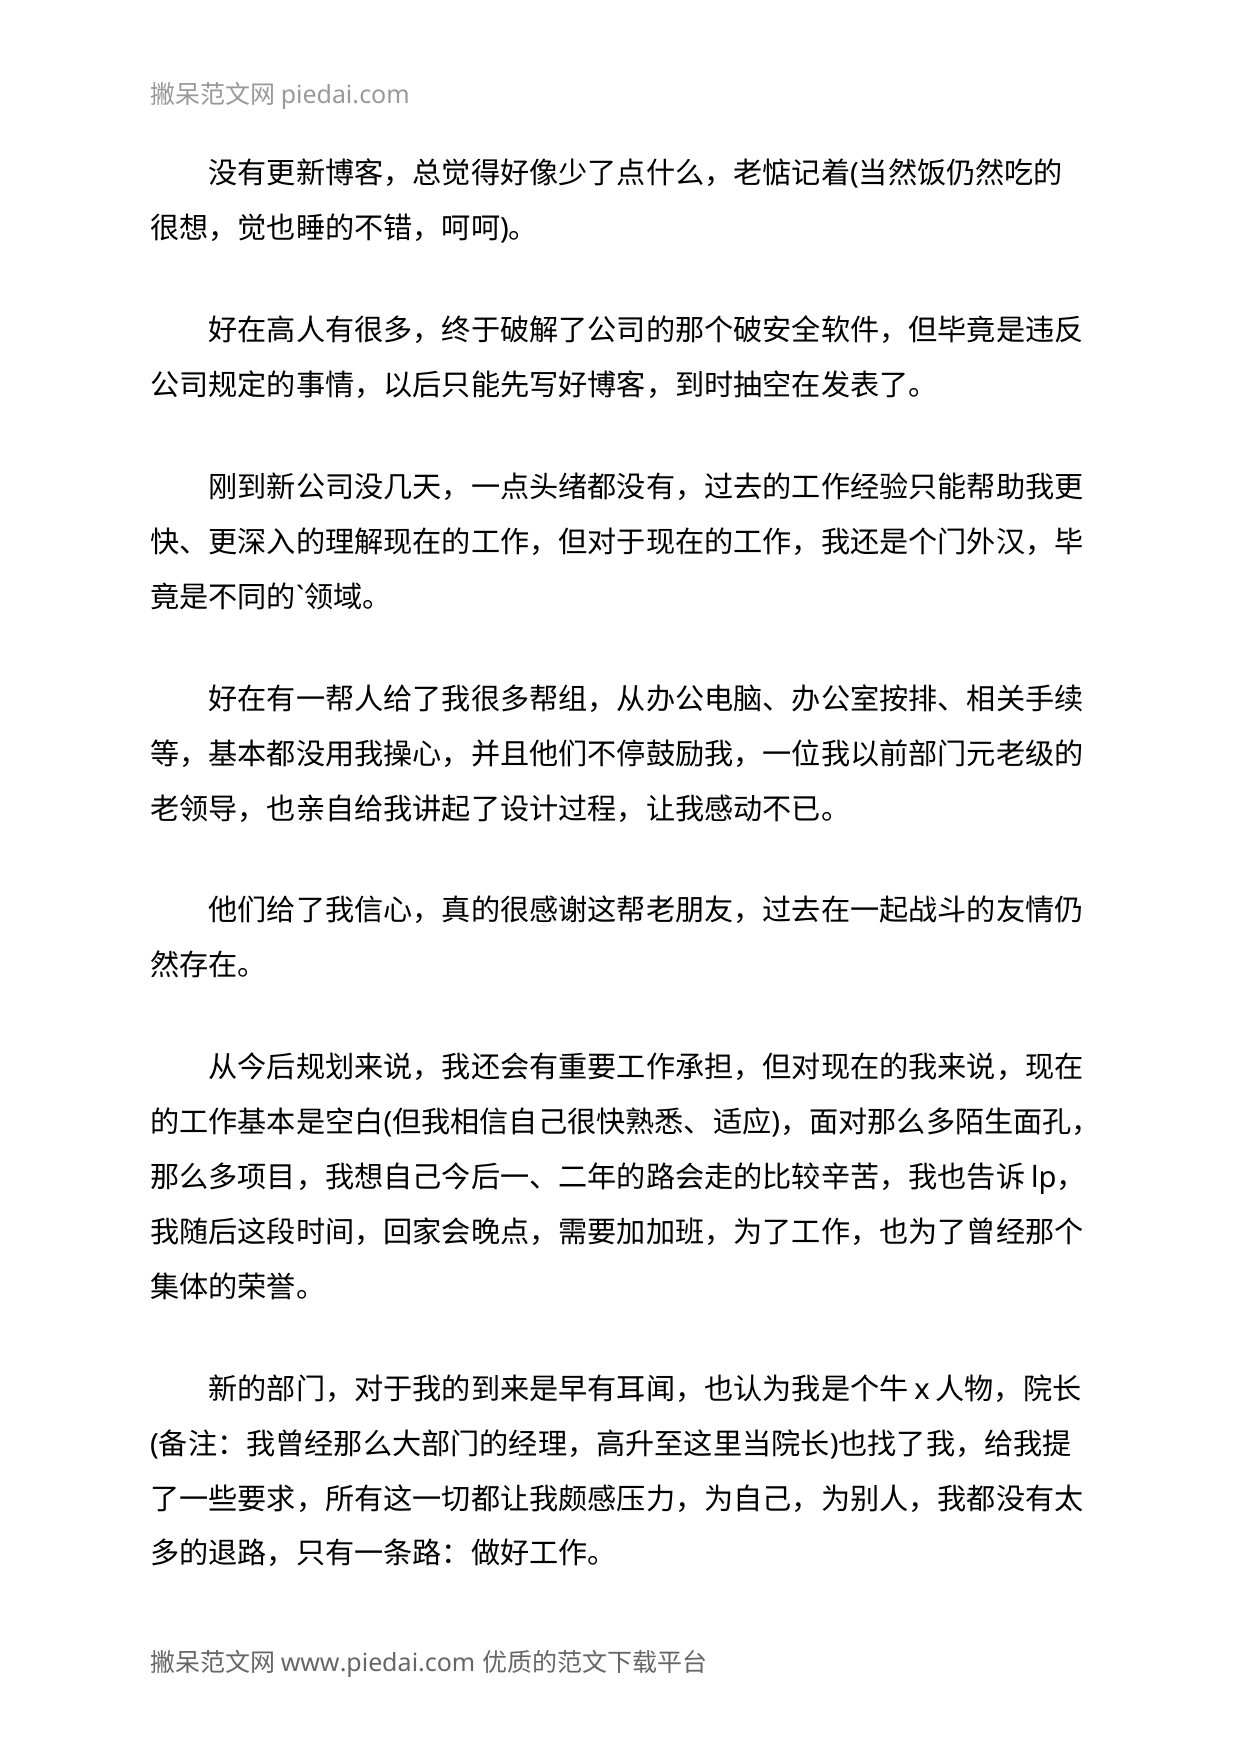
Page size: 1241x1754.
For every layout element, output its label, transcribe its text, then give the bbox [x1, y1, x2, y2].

text 他们给了我信心，真的很感谢这帮老朋友，过去在一起战斗的友情仍然存在。 [150, 887, 1090, 984]
text 从今后规划来说，我还会有重要工作承担，但对现在的我来说，现在的工作基本是空白(但我相信自己很快熟悉、适应)，面对那么多陌生面孔，那么多项目，我想自己今后一、二年的路会走的比较辛苦，我也告诉lp，我随后这段时间，回家会晚点，需要加加班，为了工作，也为了曾经那个集体的荣誉。 [150, 1044, 1090, 1306]
text 好在高人有很多，终于破解了公司的那个破安全软件，但毕竟是违反公司规定的事情，以后只能先写好博客，到时抽空在发表了。 [150, 307, 1090, 404]
text 刚到新公司没几天，一点头绪都没有，过去的工作经验只能帮助我更快、更深入的理解现在的工作，但对于现在的工作，我还是个门外汉，毕竟是不同的`领域。 [150, 464, 1090, 616]
text 新的部门，对于我的到来是早有耳闻，也认为我是个牛x人物，院长(备注：我曾经那么大部门的经理，高升至这里当院长)也找了我，给我提了一些要求，所有这一切都让我颇感压力，为自己，为别人，我都没有太多的退路，只有一条路：做好工作。 [150, 1365, 1090, 1572]
text 好在有一帮人给了我很多帮组，从办公电脑、办公室按排、相关手续等，基本都没用我操心，并且他们不停鼓励我，一位我以前部门元老级的老领导，也亲自给我讲起了设计过程，让我感动不已。 [150, 675, 1090, 827]
text 没有更新博客，总觉得好像少了点什么，老惦记着(当然饭仍然吃的很想，觉也睡的不错，呵呵)。 [150, 150, 1090, 247]
